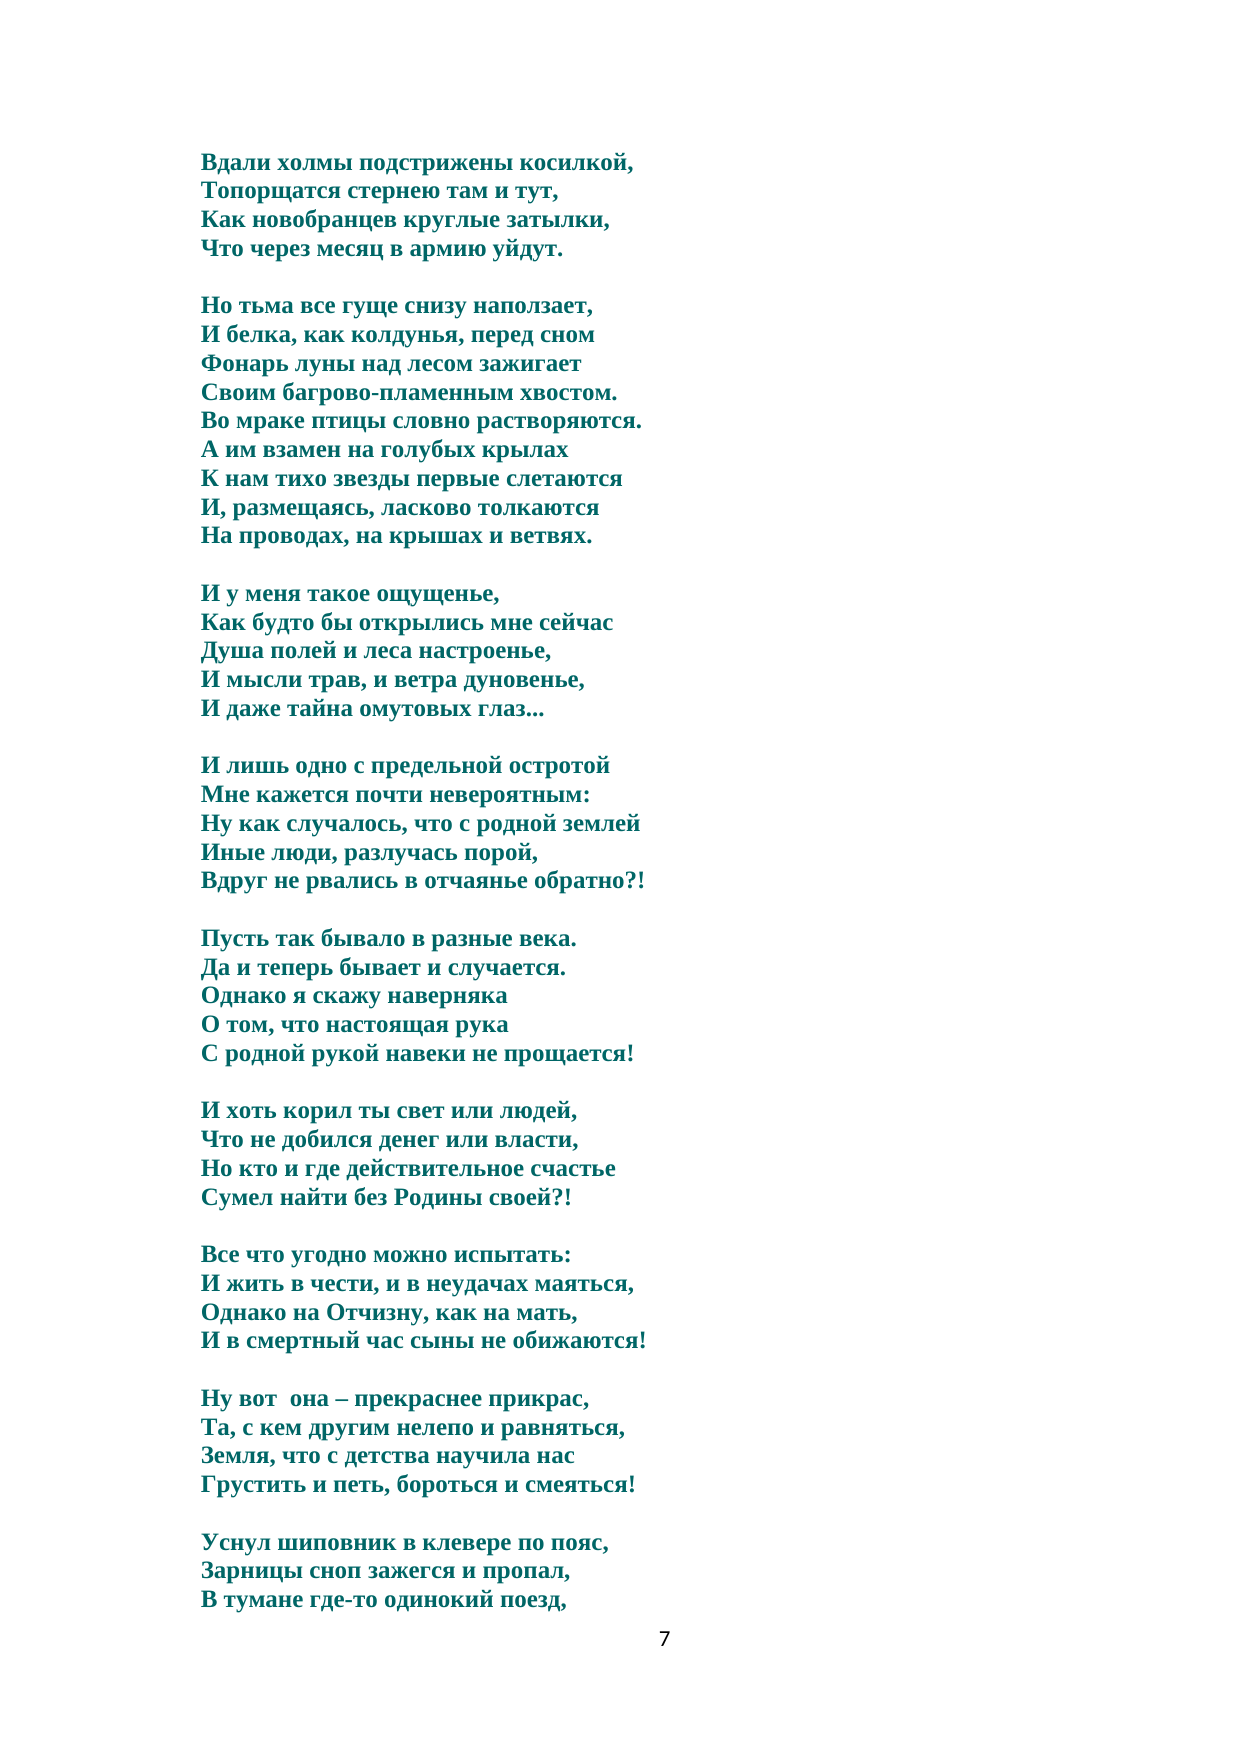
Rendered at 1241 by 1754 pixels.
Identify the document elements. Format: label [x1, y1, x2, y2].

text [201, 118, 1128, 1613]
